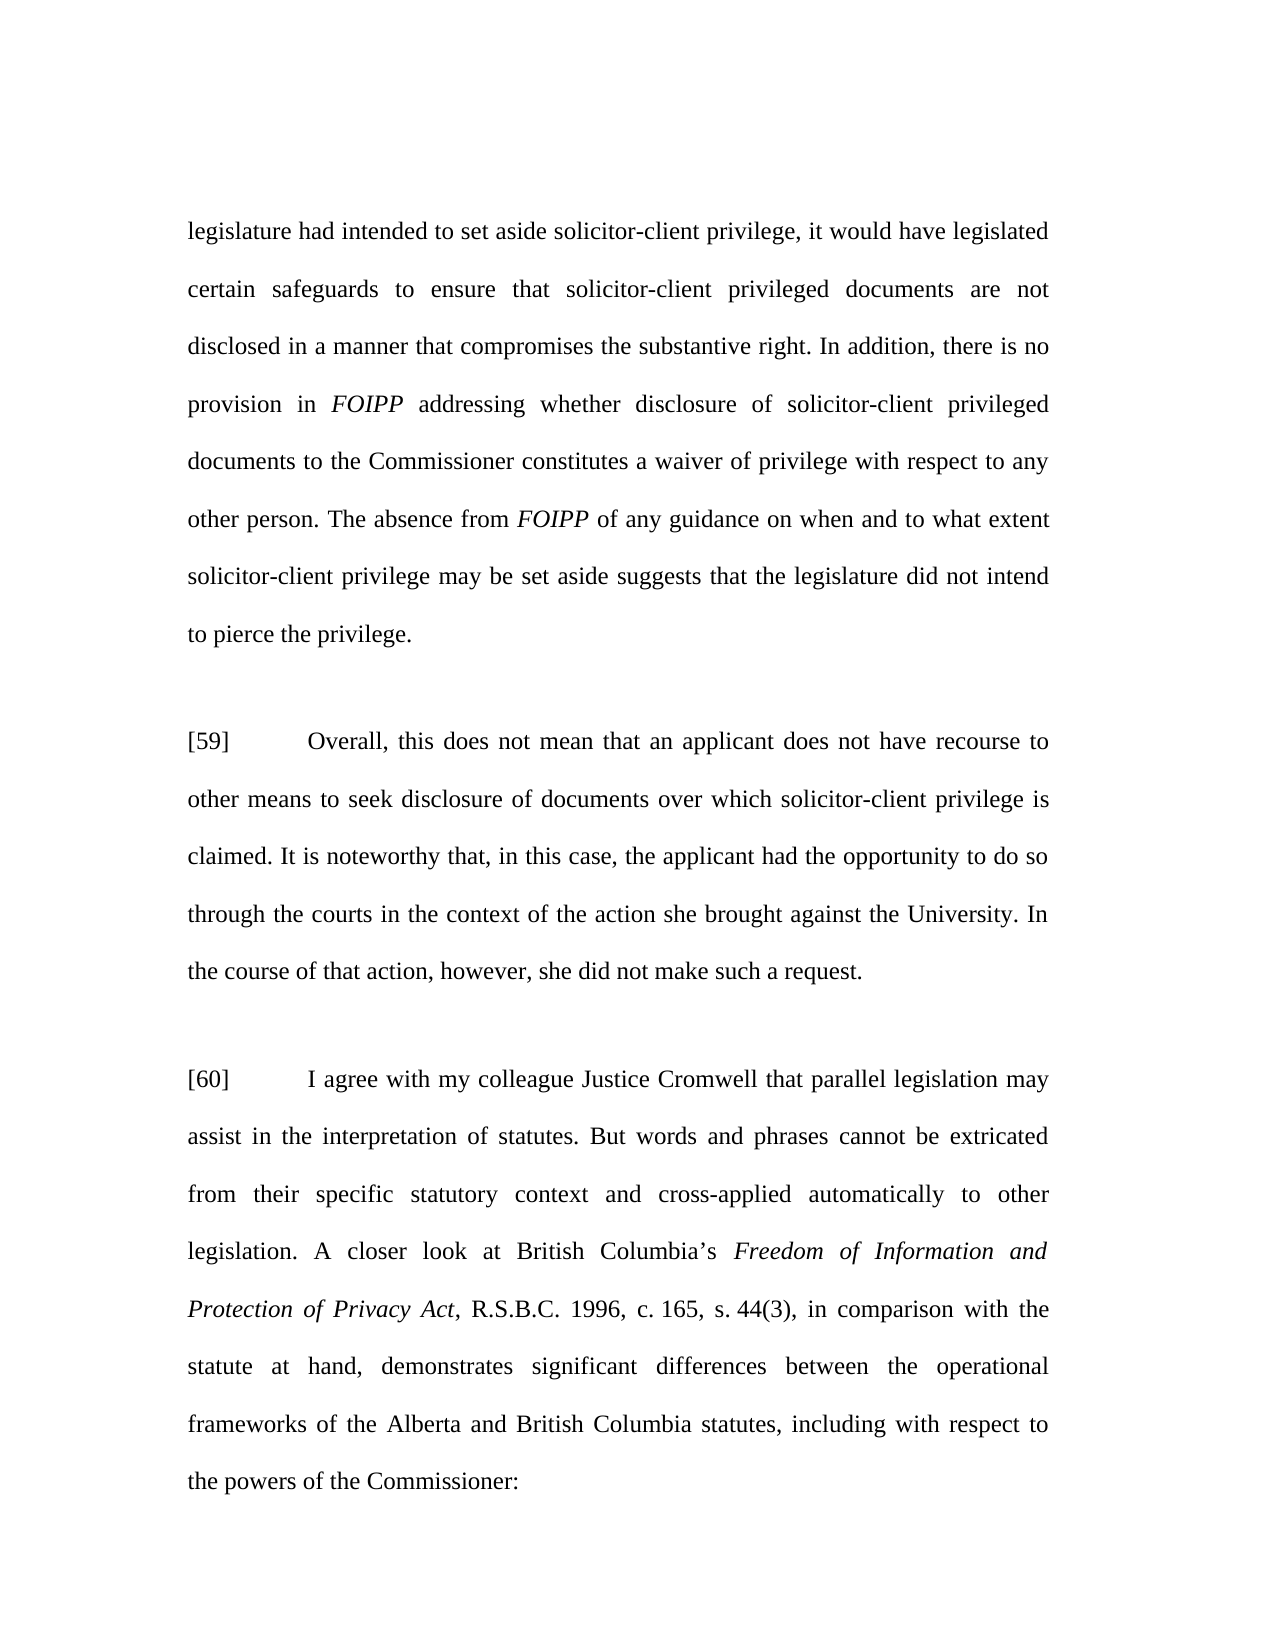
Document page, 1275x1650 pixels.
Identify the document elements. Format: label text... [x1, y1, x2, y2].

text Overall, this does not mean that an applicant does not have recourse to other means to seek disclosure of documents over which solicitor-client privilege is claimed. It is noteworthy that, in this case, the applicant had the opportunity to do so through the courts in the context of the action she brought against the University. In the course of that action, however, she did not make such a request. [187, 726, 1050, 985]
text I agree with my colleague Justice Cromwell that parallel legislation may assist in the interpretation of statutes. But words and phrases cannot be extricated from their specific statutory context and cross-applied automatically to other legislation. A closer look at British Columbia’s Freedom of Information and Protection of Privacy Act, R.S.B.C. 1996, c. 165, s. 44(3), in comparison with the statute at hand, demonstrates significant differences between the operational frameworks of the Alberta and British Columbia statutes, including with respect to the powers of the Commissioner: [187, 1064, 1050, 1495]
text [187, 216, 1050, 648]
